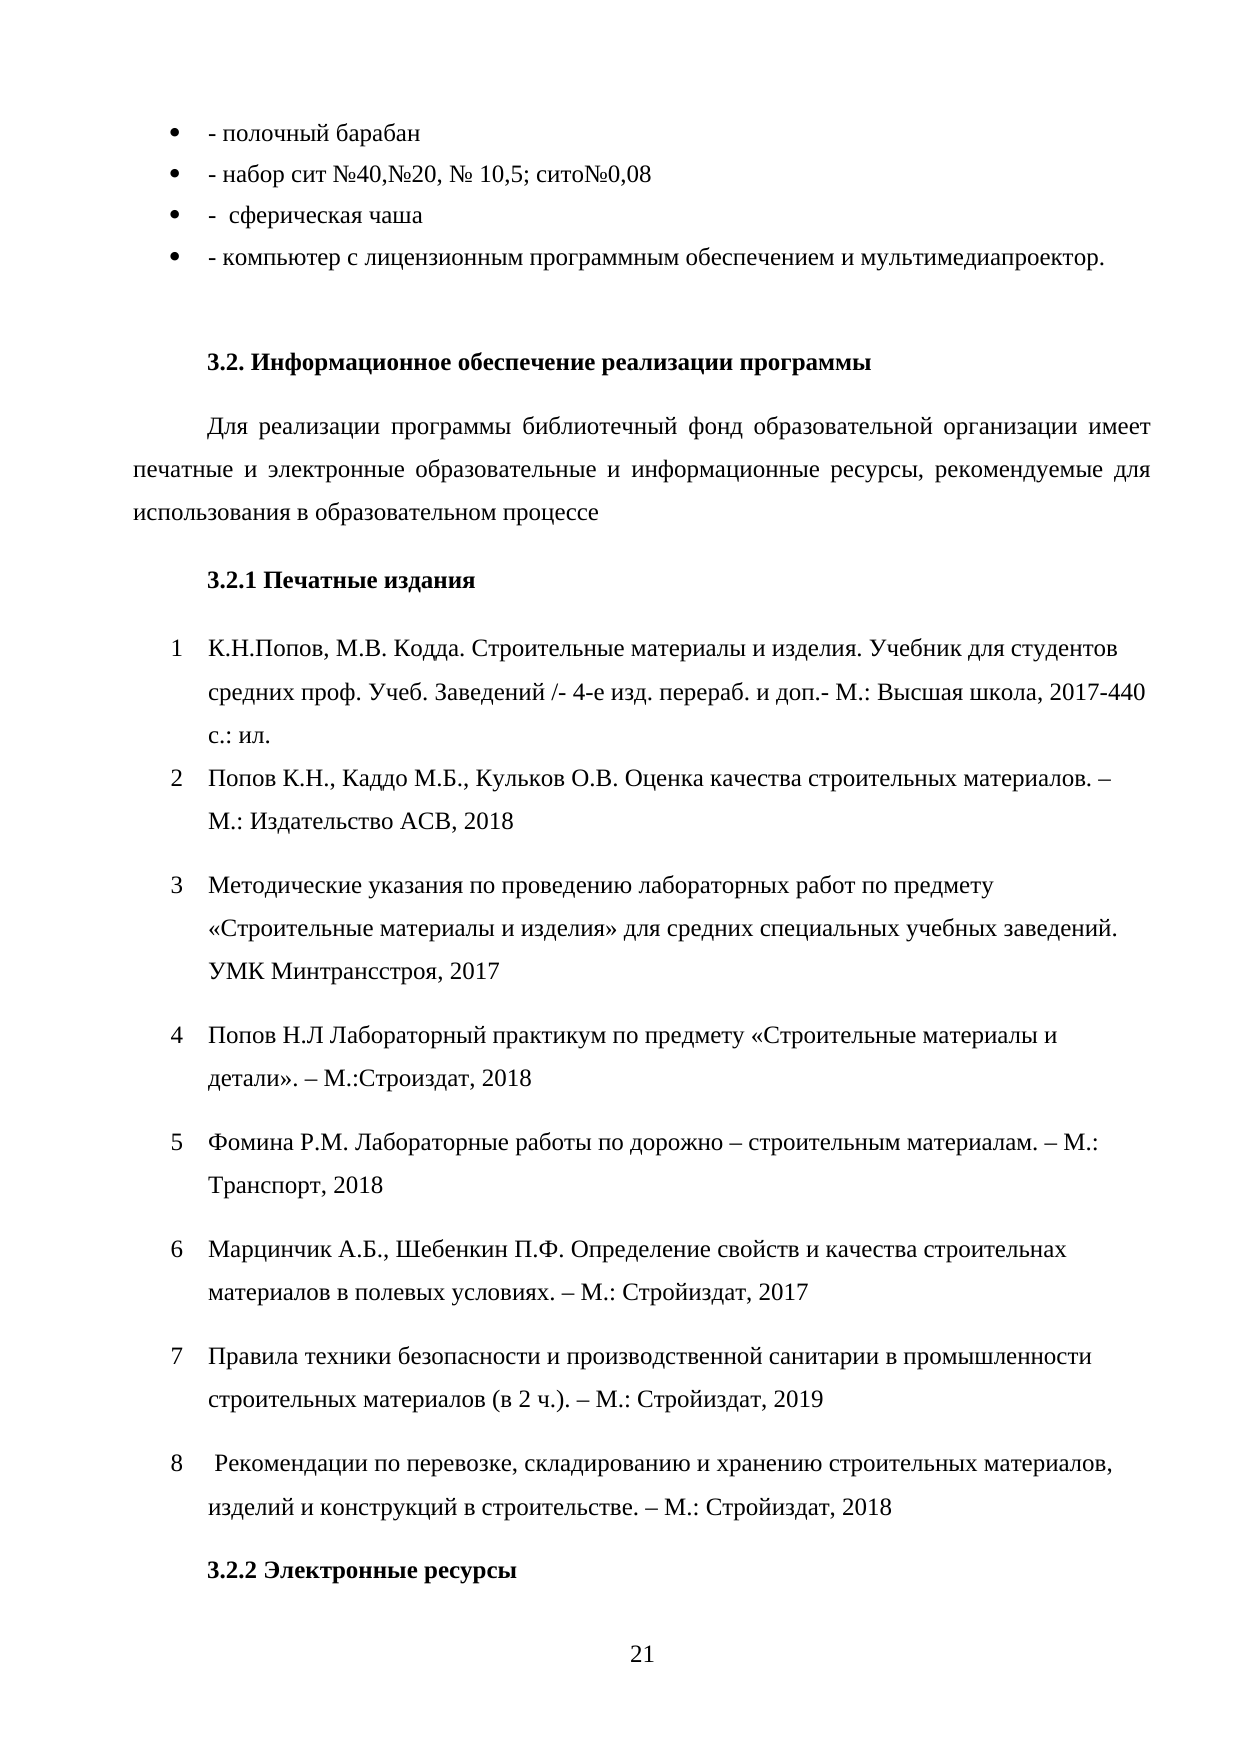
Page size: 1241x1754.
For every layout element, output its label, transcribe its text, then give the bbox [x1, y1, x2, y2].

list К.Н.Попов, М.В. Кодда. Строительные материалы и изделия. Учебник для студентов средних проф. Учеб. Заведений /- 4-е изд. перераб. и доп.- М.: Высшая школа, 2017-440 с.: ил. [170, 633, 1152, 748]
list Правила техники безопасности и производственной санитарии в промышленности строительных материалов (в 2 ч.). – М.: Стройиздат, 2019 [170, 1341, 1152, 1413]
list - сферическая чаша [170, 201, 1152, 229]
text 3.2.1 Печатные издания [133, 565, 1152, 594]
list - набор сит №40,№20, № 10,5; сито№0,08 [170, 159, 1152, 188]
list - полочный барабан [170, 118, 1152, 147]
list Рекомендации по перевозке, складированию и хранению строительных материалов, изделий и конструкций в строительстве. – М.: Стройиздат, 2018 [170, 1448, 1152, 1520]
list Попов К.Н., Каддо М.Б., Кульков О.В. Оценка качества строительных материалов. – М.: Издательство АСВ, 2018 [170, 763, 1152, 835]
list - компьютер с лицензионным программным обеспечением и мультимедиапроектор. [170, 242, 1152, 271]
text 3.2. Информационное обеспечение реализации программы [133, 347, 1152, 376]
list Фомина Р.М. Лабораторные работы по дорожно – строительным материалам. – М.: Транспорт, 2018 [170, 1127, 1152, 1199]
text Для реализации программы библиотечный фонд образовательной организации имеет печатные и электронные образовательные и информационные ресурсы, рекомендуемые для использования в образовательном процессе [133, 411, 1152, 526]
list Марцинчик А.Б., Шебенкин П.Ф. Определение свойств и качества строительнах материалов в полевых условиях. – М.: Стройиздат, 2017 [170, 1234, 1152, 1306]
list Попов Н.Л Лабораторный практикум по предмету «Строительные материалы и детали». – М.:Строиздат, 2018 [170, 1020, 1152, 1092]
text 3.2.2 Электронные ресурсы [133, 1556, 1152, 1584]
list Методические указания по проведению лабораторных работ по предмету «Строительные материалы и изделия» для средних специальных учебных заведений. УМК Минтрансстроя, 2017 [170, 870, 1152, 985]
